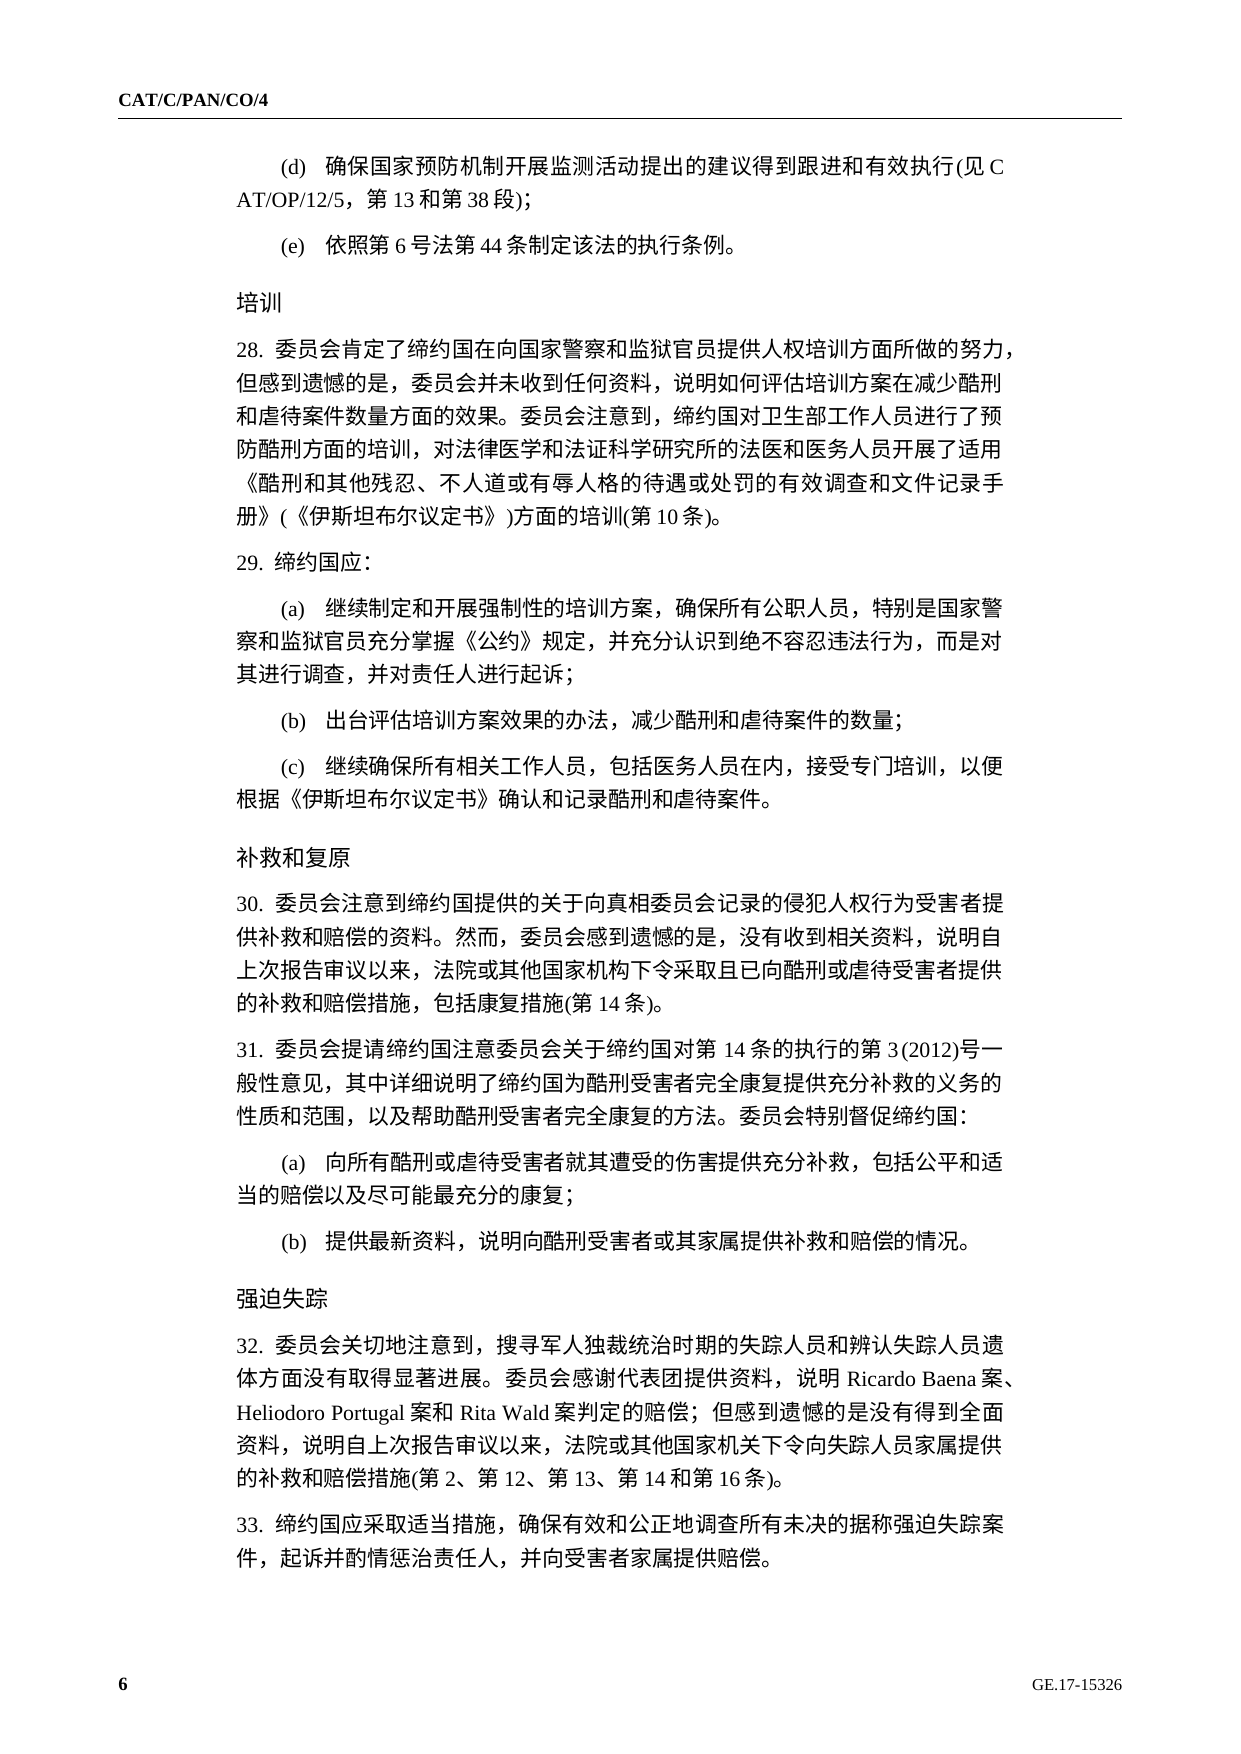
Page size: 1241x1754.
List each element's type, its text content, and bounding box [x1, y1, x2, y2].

list 出台评估培训方案效果的办法，减少酷刑和虐待案件的数量； [236, 702, 1004, 735]
text 29. 缔约国应： [236, 543, 1004, 577]
list 向所有酷刑或虐待受害者就其遭受的伤害提供充分补救，包括公平和适当的赔偿以及尽可能最充分的康复； [236, 1143, 1004, 1210]
text 强迫失踪 [118, 1281, 1004, 1314]
text 33. 缔约国应采取适当措施，确保有效和公正地调查所有未决的据称强迫失踪案件，起诉并酌情惩治责任人，并向受害者家属提供赔偿。 [236, 1506, 1004, 1573]
text 补救和复原 [118, 839, 1004, 873]
list 继续制定和开展强制性的培训方案，确保所有公职人员，特别是国家警察和监狱官员充分掌握《公约》规定，并充分认识到绝不容忍违法行为，而是对其进行调查，并对责任人进行起诉； [236, 589, 1004, 689]
text 30. 委员会注意到缔约国提供的关于向真相委员会记录的侵犯人权行为受害者提供补救和赔偿的资料。然而，委员会感到遗憾的是，没有收到相关资料，说明自上次报告审议以来，法院或其他国家机构下令采取且已向酷刑或虐待受害者提供的补救和赔偿措施，包括康复措施(第14条)。 [236, 885, 1004, 1018]
text 31. 委员会提请缔约国注意委员会关于缔约国对第14条的执行的第3 (2012)号一般性意见，其中详细说明了缔约国为酷刑受害者完全康复提供充分补救的义务的性质和范围，以及帮助酷刑受害者完全康复的方法。委员会特别督促缔约国： [236, 1031, 1004, 1131]
list 提供最新资料，说明向酷刑受害者或其家属提供补救和赔偿的情况。 [236, 1223, 1004, 1256]
text 28. 委员会肯定了缔约国在向国家警察和监狱官员提供人权培训方面所做的努力，但感到遗憾的是，委员会并未收到任何资料，说明如何评估培训方案在减少酷刑和虐待案件数量方面的效果。委员会注意到，缔约国对卫生部工作人员进行了预防酷刑方面的培训，对法律医学和法证科学研究所的法医和医务人员开展了适用《酷刑和其他残忍、不人道或有辱人格的待遇或处罚的有效调查和文件记录手册》(《伊斯坦布尔议定书》)方面的培训(第10条)。 [236, 331, 1004, 531]
list 依照第6号法第44条制定该法的执行条例。 [236, 227, 1004, 260]
text 培训 [118, 285, 1004, 318]
list 继续确保所有相关工作人员，包括医务人员在内，接受专门培训，以便根据《伊斯坦布尔议定书》确认和记录酷刑和虐待案件。 [236, 748, 1004, 814]
list 确保国家预防机制开展监测活动提出的建议得到跟进和有效执行(见CAT/OP/12/5，第13和第38段)； [236, 148, 1004, 214]
text 32. 委员会关切地注意到，搜寻军人独裁统治时期的失踪人员和辨认失踪人员遗体方面没有取得显著进展。委员会感谢代表团提供资料，说明Ricardo Baena案、Heliodoro Portugal案和Rita Wald案判定的赔偿；但感到遗憾的是没有得到全面资料，说明自上次报告审议以来，法院或其他国家机关下令向失踪人员家属提供的补救和赔偿措施(第2、第12、第13、第14和第16条)。 [236, 1327, 1004, 1493]
